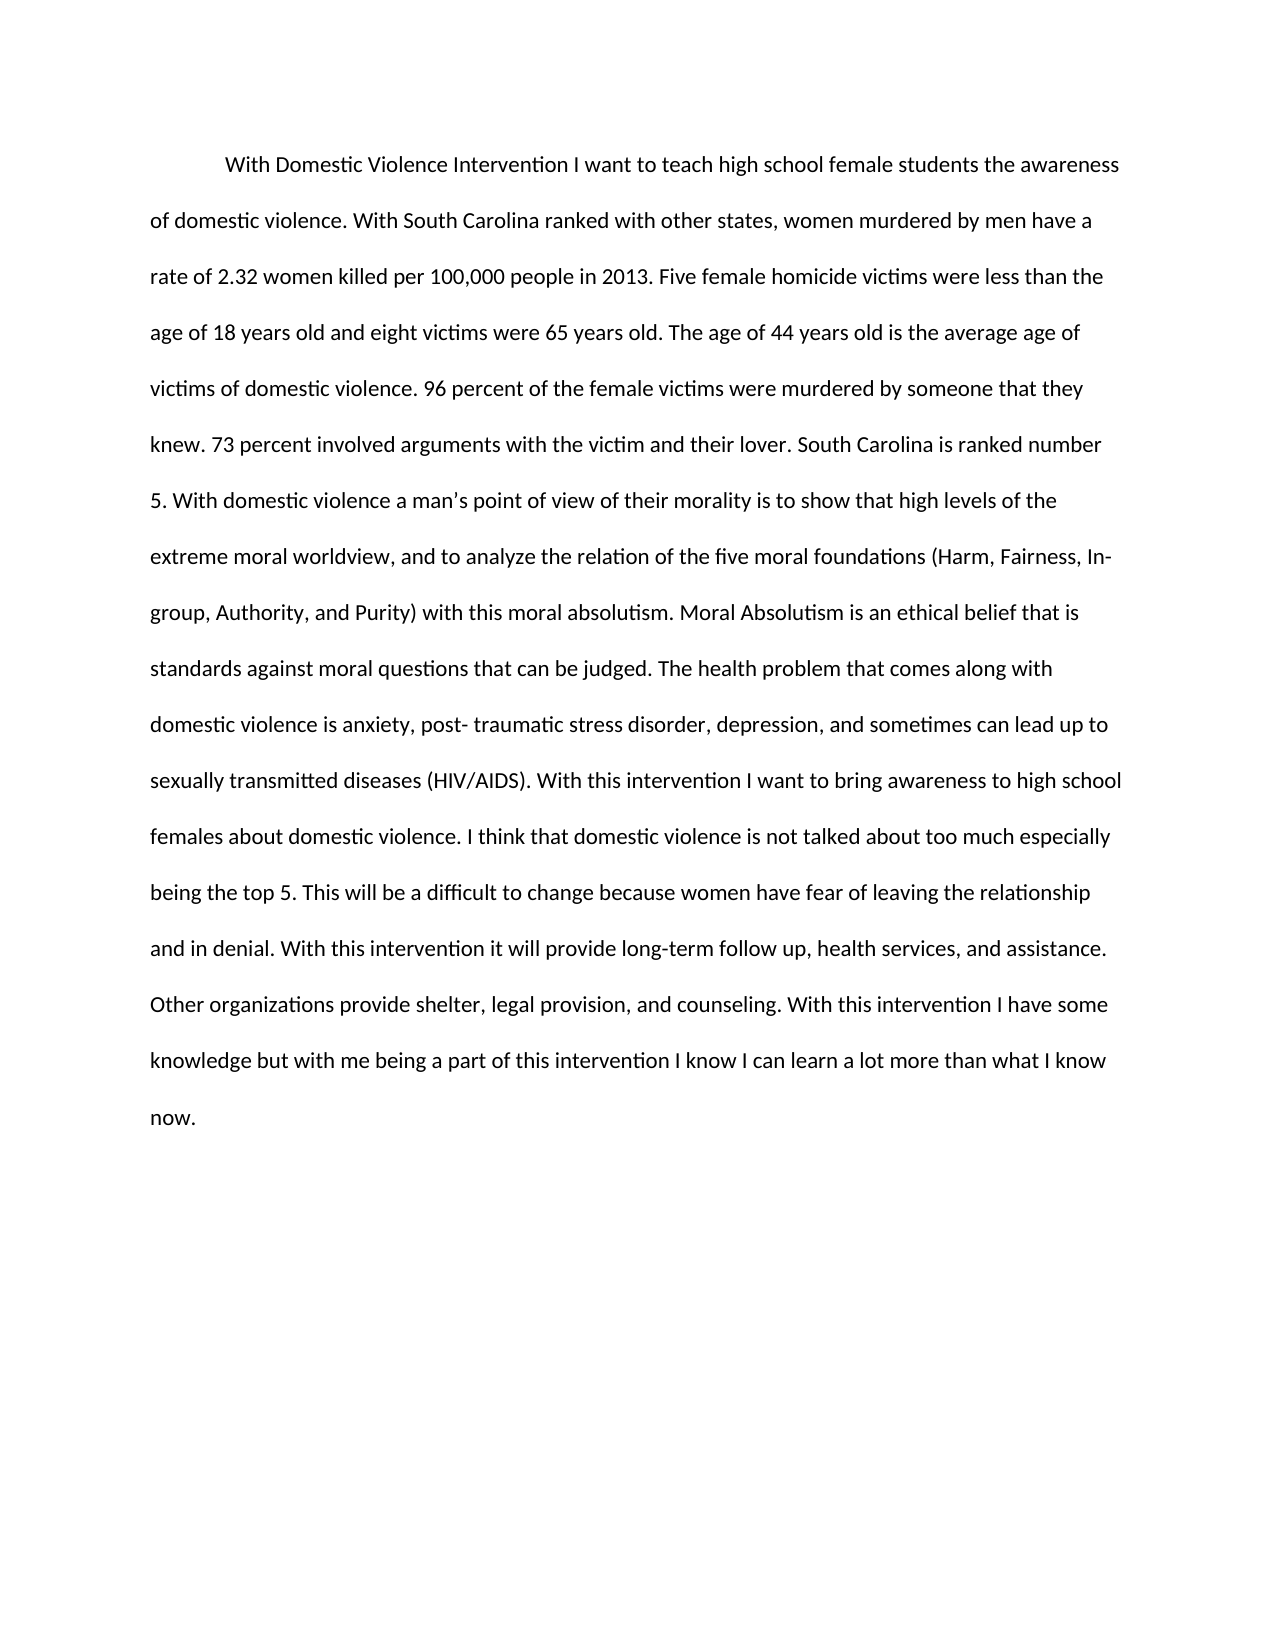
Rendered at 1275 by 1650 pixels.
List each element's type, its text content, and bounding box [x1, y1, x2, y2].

text With Domestic Violence Intervention I want to teach high school female students the awareness of domestic violence. With South Carolina ranked with other states, women murdered by men have a rate of 2.32 women killed per 100,000 people in 2013. Five female homicide victims were less than the age of 18 years old and eight victims were 65 years old. The age of 44 years old is the average age of victims of domestic violence. 96 percent of the female victims were murdered by someone that they knew. 73 percent involved arguments with the victim and their lover. South Carolina is ranked number 5. With domestic violence a man’s point of view of their morality is to show that high levels of the extreme moral worldview, and to analyze the relation of the five moral foundations (Harm, Fairness, In-group, Authority, and Purity) with this moral absolutism. Moral Absolutism is an ethical belief that is standards against moral questions that can be judged. The health problem that comes along with domestic violence is anxiety, post- traumatic stress disorder, depression, and sometimes can lead up to sexually transmitted diseases (HIV/AIDS). With this intervention I want to bring awareness to high school females about domestic violence. I think that domestic violence is not talked about too much especially being the top 5. This will be a difficult to change because women have fear of leaving the relationship and in denial. With this intervention it will provide long-term follow up, health services, and assistance. Other organizations provide shelter, legal provision, and counseling. With this intervention I have some knowledge but with me being a part of this intervention I know I can learn a lot more than what I know now. [150, 150, 1125, 1131]
